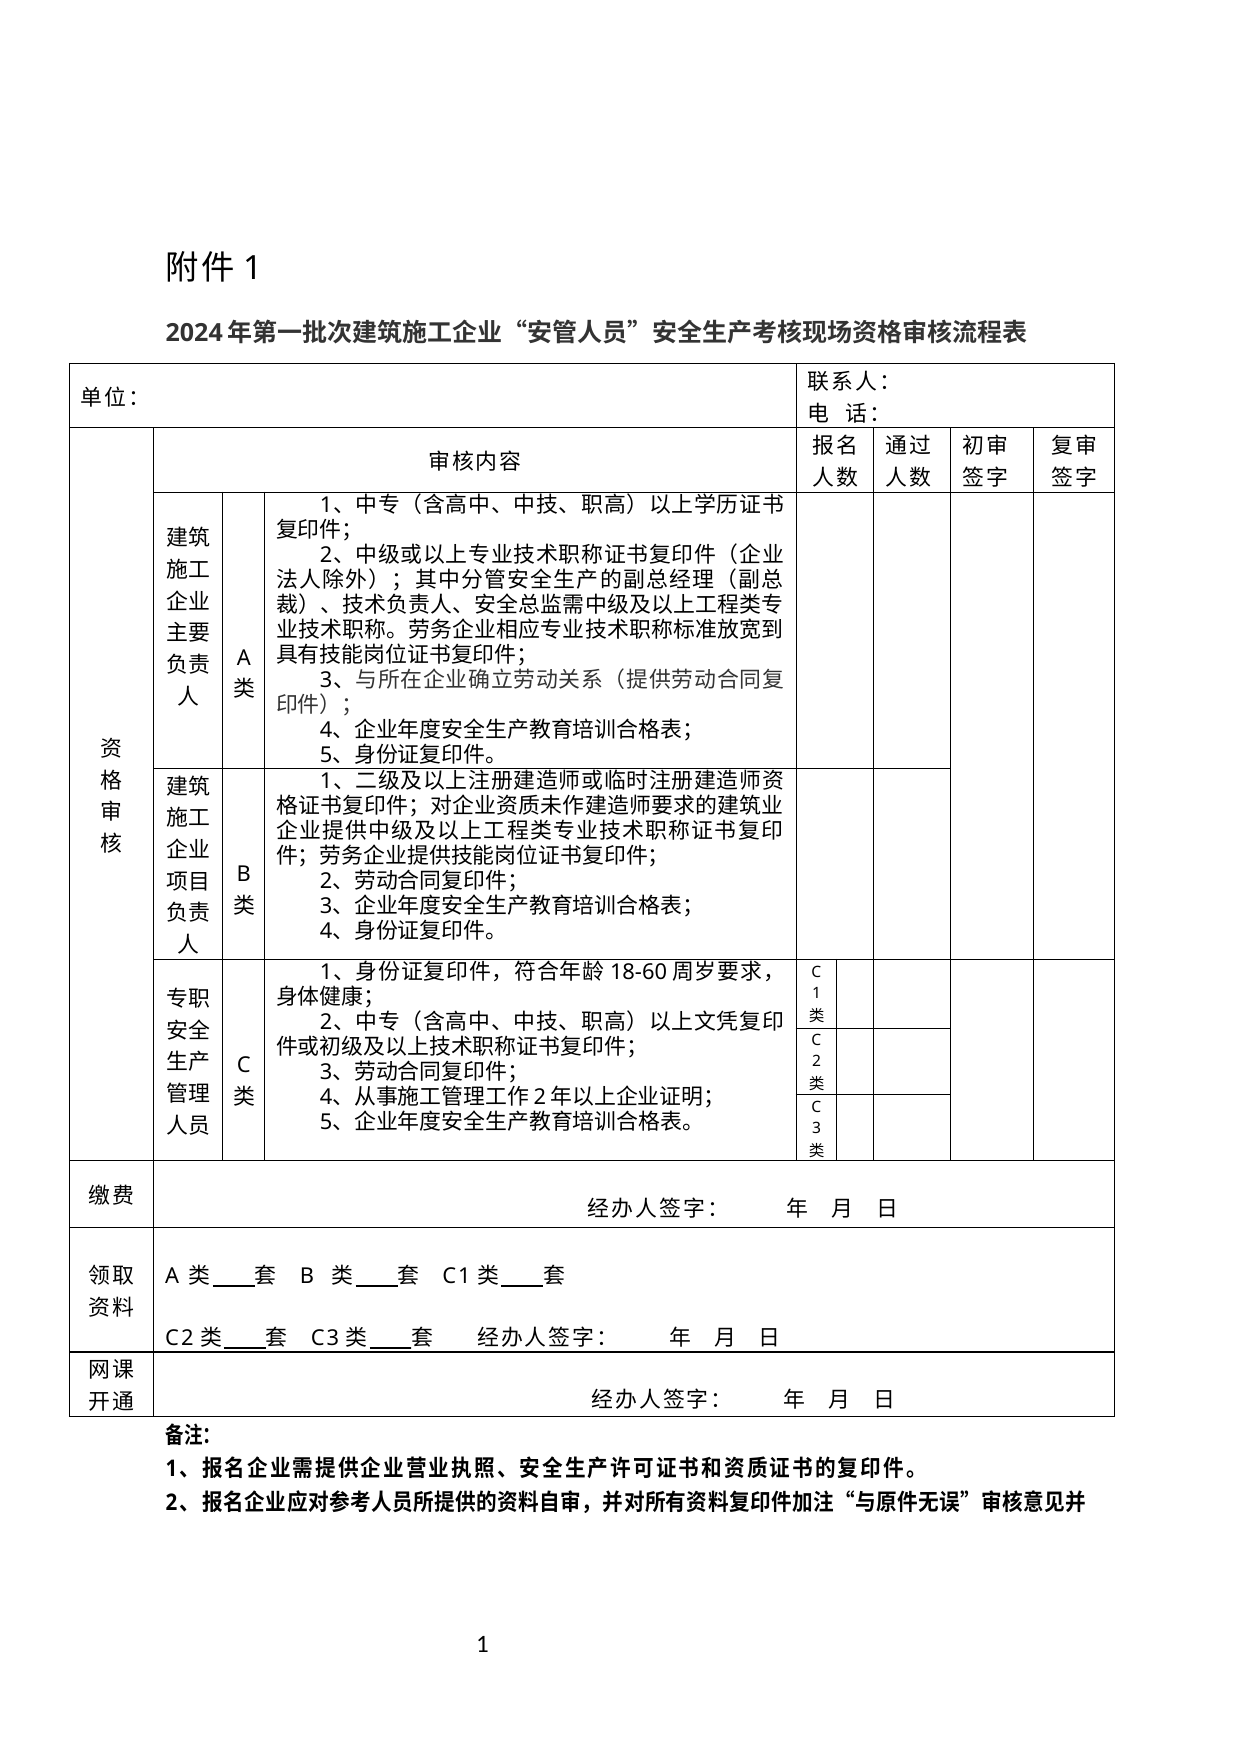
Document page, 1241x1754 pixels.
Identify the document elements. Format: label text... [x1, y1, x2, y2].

table_cell [874, 493, 950, 768]
table_header 联系人： 电 话： [797, 364, 1114, 427]
table_cell [1034, 960, 1114, 1160]
text 2024年第一批次建筑施工企业“安管人员”安全生产考核现场资格审核流程表 [165, 298, 1087, 363]
table_cell [874, 1095, 950, 1160]
table_cell [797, 493, 873, 768]
table_cell 缴费 [70, 1161, 153, 1227]
table_cell [874, 769, 950, 959]
table_cell [1034, 493, 1114, 959]
table_cell 专职安全生产管理人员 [154, 960, 222, 1160]
table_cell [874, 960, 950, 1027]
table_cell C2类 [797, 1029, 836, 1094]
text 备注： [165, 1417, 1087, 1450]
table_cell 资 格 审 核 [70, 428, 153, 1160]
table_header 单位： [70, 364, 796, 427]
table_cell 1、身份证复印件，符合年龄18-60周岁要求，身体健康； 2、中专（含高中、中技、职高）以上文凭复印件或初级及以上技术职称证书复印件； 3、劳动合同复印件； 4、从事施工管理工作2年以上企业证明； 5、企业年度安全生产教育培训合格表。 [265, 960, 796, 1160]
table_cell 复审签字 [1034, 428, 1114, 492]
table_cell 建筑施工企业主要负责人 [154, 493, 222, 768]
text 1、报名企业需提供企业营业执照、安全生产许可证书和资质证书的复印件。 [165, 1450, 1087, 1483]
table_cell A 类 套 B 类 套 C1类 套 C2类 套 C3类 套 经办人签字： 年 月 日 [154, 1228, 1114, 1351]
table_cell [837, 960, 873, 1027]
table_cell 1、二级及以上注册建造师或临时注册建造师资格证书复印件；对企业资质未作建造师要求的建筑业企业提供中级及以上工程类专业技术职称证书复印件；劳务企业提供技能岗位证书复印件； 2、劳动合同复印件； 3、企业年度安全生产教育培训合格表； 4、身份证复印件。 [265, 769, 796, 959]
table_cell 审核内容 [154, 428, 796, 492]
table_cell 初审签字 [951, 428, 1033, 492]
table_cell [951, 493, 1033, 959]
table_cell C类 [223, 960, 264, 1160]
table_cell 领取资料 [70, 1228, 153, 1351]
table_cell [797, 769, 873, 959]
table_cell 1、中专（含高中、中技、职高）以上学历证书复印件； 2、中级或以上专业技术职称证书复印件（企业法人除外）；其中分管安全生产的副总经理（副总裁）、技术负责人、安全总监需中级及以上工程类专业技术职称。劳务企业相应专业技术职称标准放宽到具有技能岗位证书复印件； 3、与所在企业确立劳动关系（提供劳动合同复印件）； 4、企业年度安全生产教育培训合格表； 5、身份证复印件。 [265, 493, 796, 768]
table_cell 网课开通 [70, 1353, 153, 1416]
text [165, 1483, 1087, 1517]
table_cell [951, 960, 1033, 1160]
table_cell 报名 人数 [797, 428, 873, 492]
table_cell 建筑施工企业项目负责人 [154, 769, 222, 959]
text 附件1 [165, 233, 1012, 298]
table_cell A类 [223, 493, 264, 768]
table_cell 经办人签字： 年 月 日 [154, 1353, 1114, 1416]
table_cell [837, 1095, 873, 1160]
table_cell 通过人数 [874, 428, 950, 492]
table_cell [874, 1029, 950, 1094]
table_cell C3类 [797, 1095, 836, 1160]
table_cell B类 [223, 769, 264, 959]
table_cell 经办人签字： 年 月 日 [154, 1161, 1114, 1227]
table_cell [837, 1029, 873, 1094]
table_cell C1类 [797, 960, 836, 1027]
